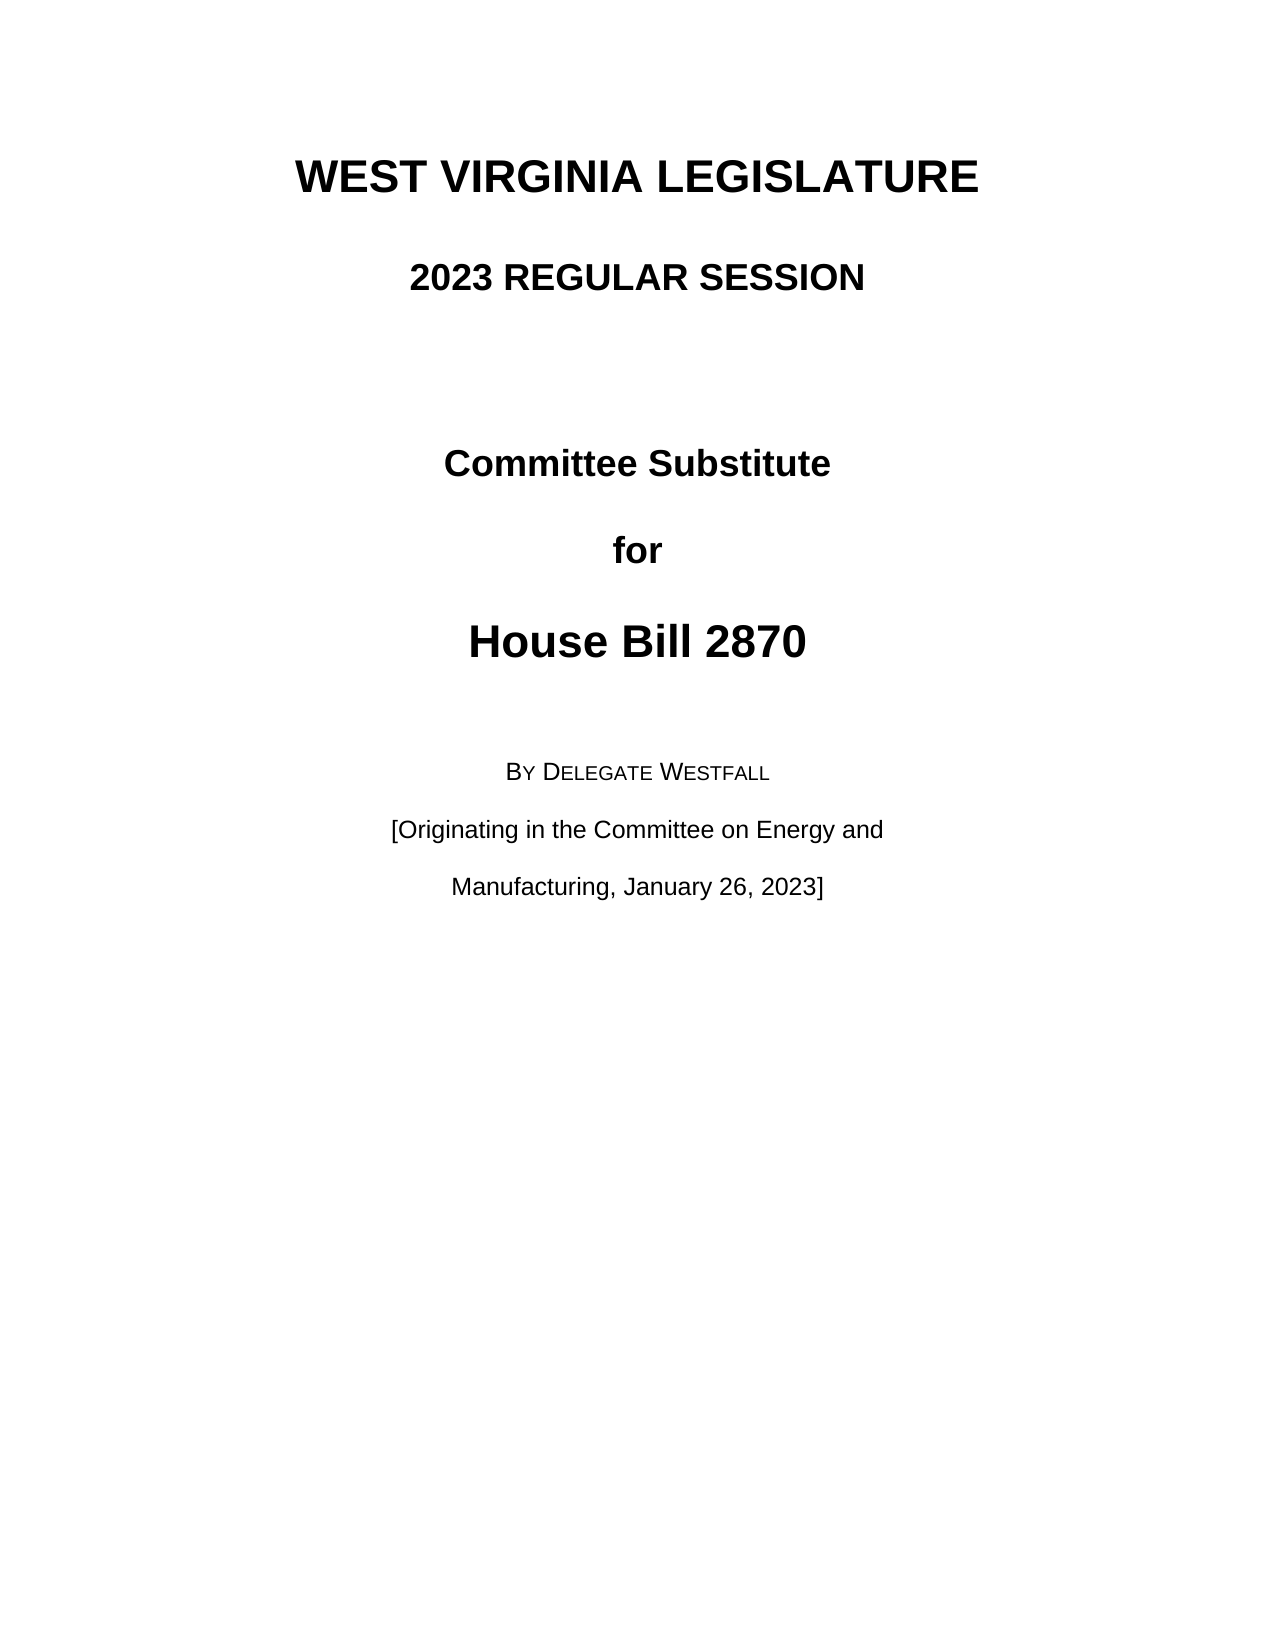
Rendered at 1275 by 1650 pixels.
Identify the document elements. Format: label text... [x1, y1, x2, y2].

title for [150, 528, 1125, 571]
title WEST virginia legislature [150, 150, 1125, 203]
title 2023 regular session [150, 255, 1125, 298]
text By Delegate Westfall [337, 757, 937, 786]
text [] [337, 814, 937, 901]
text Bill [150, 614, 1125, 667]
